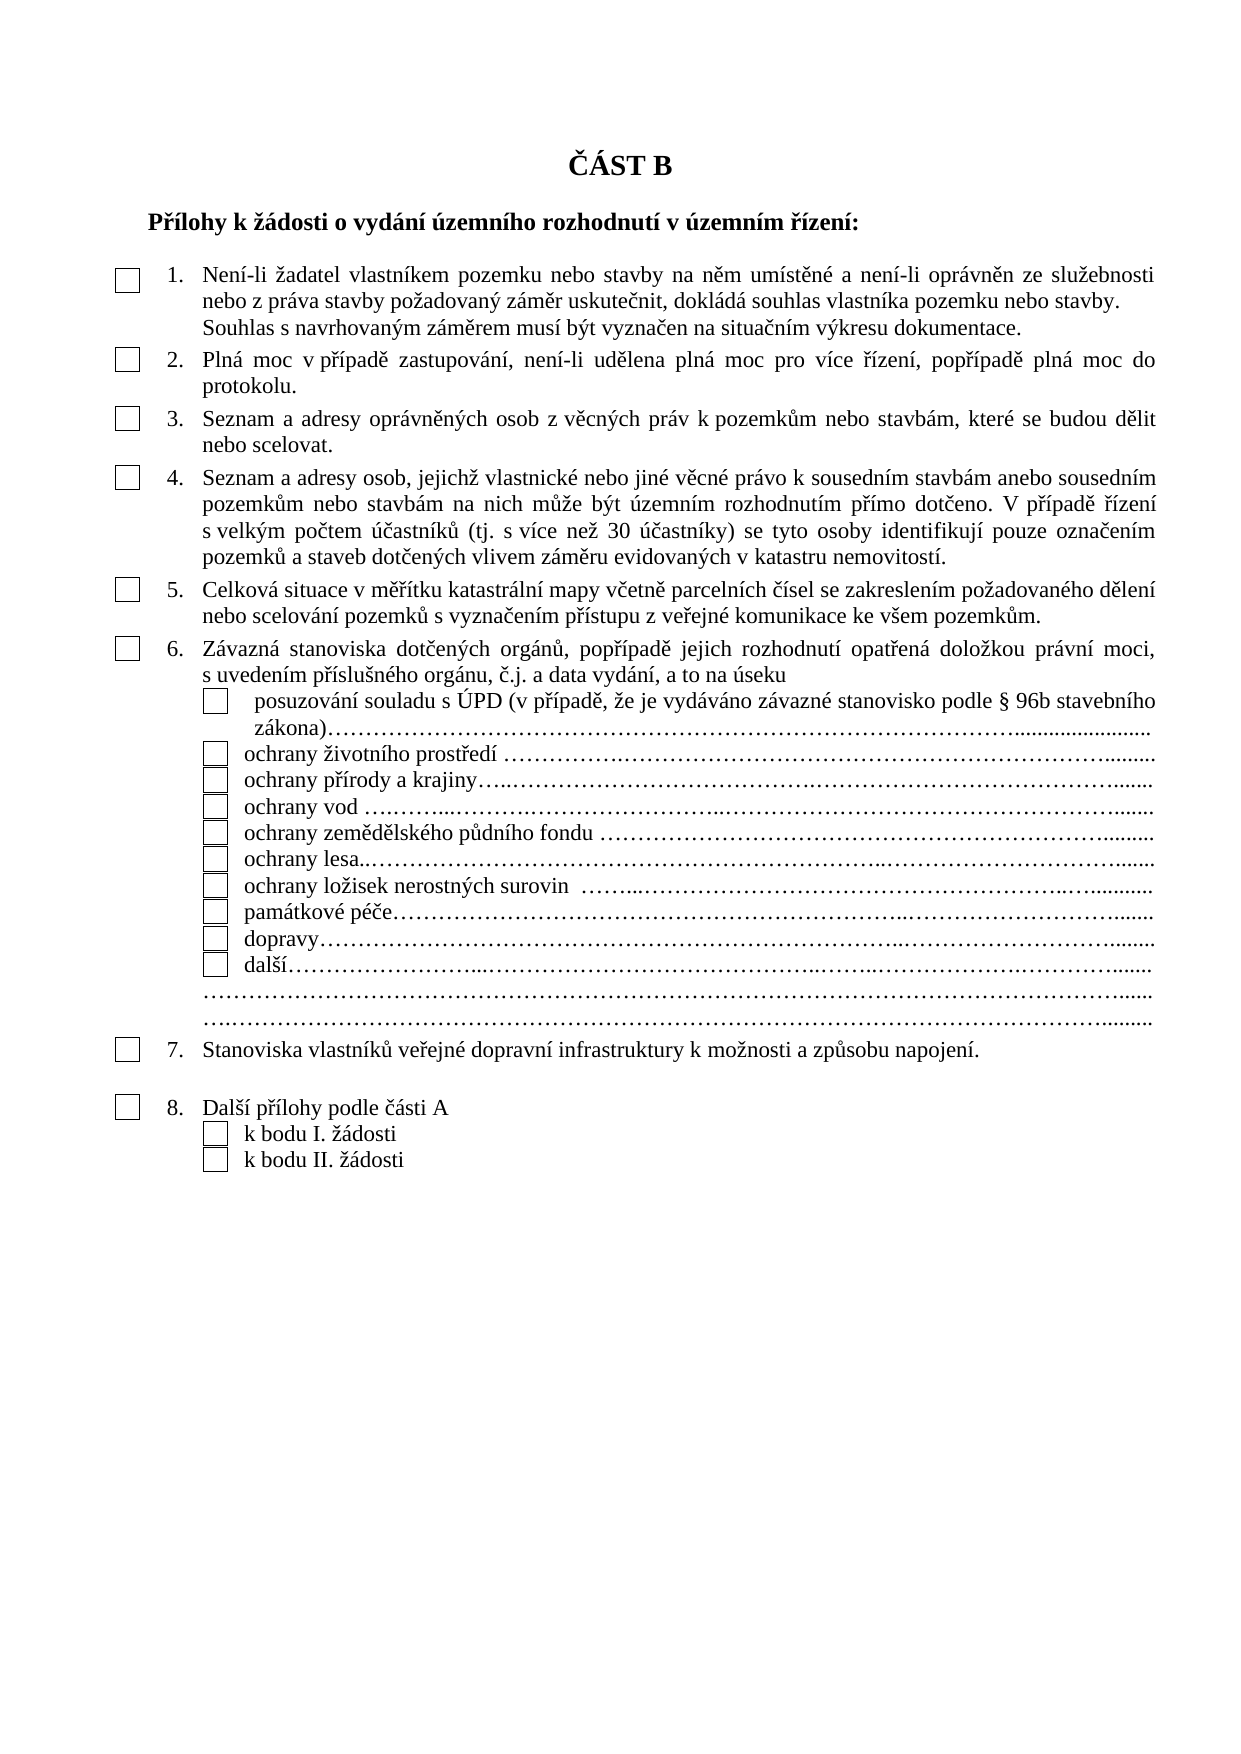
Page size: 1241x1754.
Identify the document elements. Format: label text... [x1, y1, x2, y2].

table_cell [99, 458, 155, 569]
table_cell Další přílohy podle části A k bodu I. žádosti k bodu II. žádosti [155, 1087, 1168, 1173]
table_header [99, 261, 155, 340]
table_cell Stanoviska vlastníků veřejné dopravní infrastruktury k možnosti a způsobu napojení. [155, 1030, 1168, 1087]
table_cell Seznam a adresy osob, jejichž vlastnické nebo jiné věcné právo k sousedním stavbám anebo sousedním pozemkům nebo stavbám na nich může být územním rozhodnutím přímo dotčeno. V případě řízení s velkým počtem účastníků (tj. s více než 30 účastníky) se tyto osoby identifikují pouze označením pozemků a staveb dotčených vlivem záměru evidovaných v katastru nemovitostí. [155, 458, 1168, 569]
text ČÁST B [148, 148, 1093, 181]
table_cell Závazná stanoviska dotčených orgánů, popřípadě jejich rozhodnutí opatřená doložkou právní moci, s uvedením příslušného orgánu, č.j. a data vydání, a to na úseku posuzování souladu s ÚPD (v případě, že je vydáváno závazné stanovisko podle § 96b stavebního zákona)………………………………………………………………………………........................ ochrany životního prostředí …………….………………………………………………………......... ochrany přírody a krajiny…..………………………………….…………………………………....... ochrany vod ….……...……….……………………..……………………………………………....... ochrany zemědělského půdního fondu …………………………………………………………......... ochrany lesa..…………………………………………………………..…………………………....... ochrany ložisek nerostných surovin ……...………………………………………………..…........... památkové péče…………………………………………………………..………………………....... dopravy…………………………………………………………………..………………………........ další……………………...……………………………………..……..……………….…………....... …………………………………………………………………………………………………………...... ….……………………………………………………………………………………………………......... [155, 629, 1168, 1030]
table_cell Plná moc v případě zastupování, není-li udělena plná moc pro více řízení, popřípadě plná moc do protokolu. [155, 340, 1168, 399]
table_cell [99, 570, 155, 628]
table_cell [99, 340, 155, 399]
text Přílohy k žádosti o vydání územního rozhodnutí v územním řízení: [148, 207, 1093, 236]
table_cell Celková situace v měřítku katastrální mapy včetně parcelních čísel se zakreslením požadovaného dělení nebo scelování pozemků s vyznačením přístupu z veřejné komunikace ke všem pozemkům. [155, 570, 1168, 628]
table_cell [99, 629, 155, 1030]
table_cell [99, 1030, 155, 1087]
table_cell Seznam a adresy oprávněných osob z věcných práv k pozemkům nebo stavbám, které se budou dělit nebo scelovat. [155, 399, 1168, 458]
table_header Není-li žadatel vlastníkem pozemku nebo stavby na něm umístěné a není-li oprávněn ze služebnosti nebo z práva stavby požadovaný záměr uskutečnit, dokládá souhlas vlastníka pozemku nebo stavby. Souhlas s navrhovaným záměrem musí být vyznačen na situačním výkresu dokumentace. [155, 261, 1168, 340]
table_cell [99, 1087, 155, 1173]
table_cell [99, 399, 155, 458]
